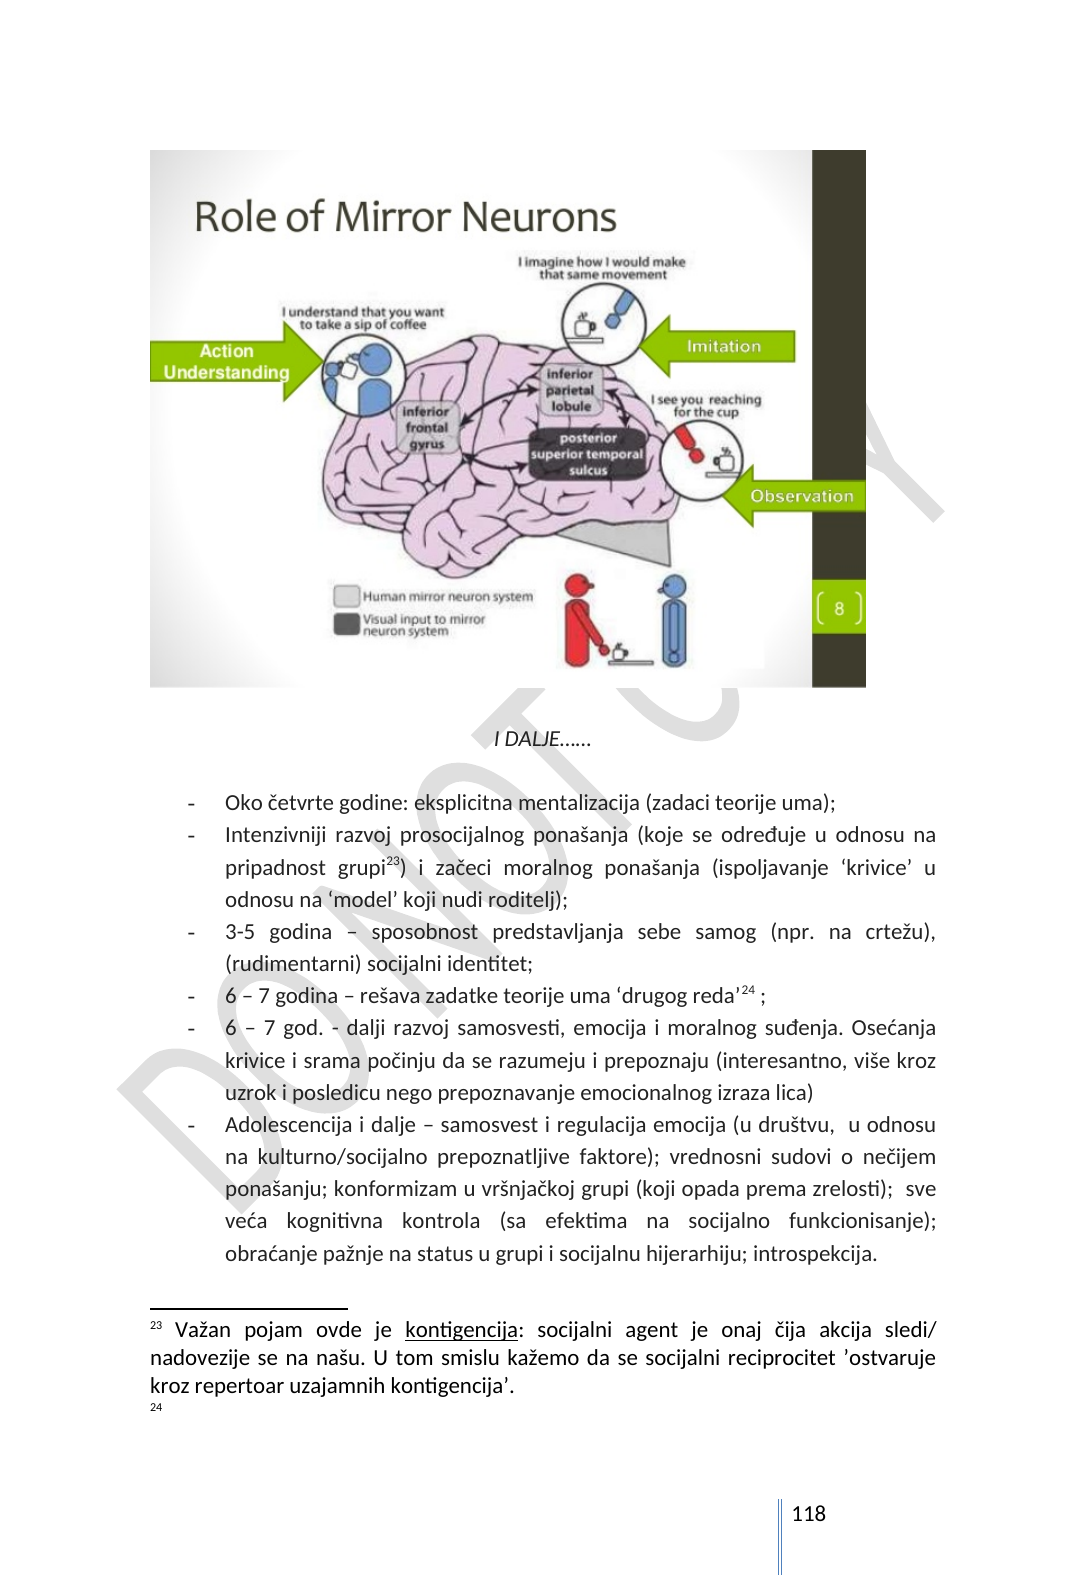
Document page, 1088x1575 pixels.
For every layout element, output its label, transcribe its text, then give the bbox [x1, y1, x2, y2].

text I DALJE…… [150, 724, 937, 752]
list Oko četvrte godine: eksplicitna mentalizacija (zadaci teorije uma); [187, 788, 937, 816]
list Intenzivniji razvoj prosocijalnog ponašanja (koje se određuje u odnosu na pripadnost grupi) i začeci moralnog ponašanja (ispoljavanje ‘krivice’ u odnosu na ‘model’ koji nudi roditelj); [187, 820, 937, 913]
picture [150, 150, 866, 688]
list Adolescencija i dalje – samosvest i regulacija emocija (u društvu, u odnosu na kulturno/socijalno prepoznatljive faktore); vrednosni sudovi o nečijem ponašanju; konformizam u vršnjačkoj grupi (koji opada prema zrelosti); sve veća kognitivna kontrola (sa efektima na socijalno funkcionisanje); obraćanje pažnje na status u grupi i socijalnu hijerarhiju; introspekcija. [187, 1110, 937, 1267]
list 3-5 godina – sposobnost predstavljanja sebe samog (npr. na crtežu), (rudimentarni) socijalni identitet; [187, 917, 937, 977]
list 6 – 7 god. - dalji razvoj samosvesti, emocija i moralnog suđenja. Osećanja krivice i srama počinju da se razumeju i prepoznaju (interesantno, više kroz uzrok i posledicu nego prepoznavanje emocionalnog izraza lica) [187, 1013, 937, 1106]
list 6 – 7 godina – rešava zadatke teorije uma ‘drugog reda’ ; [187, 981, 937, 1009]
